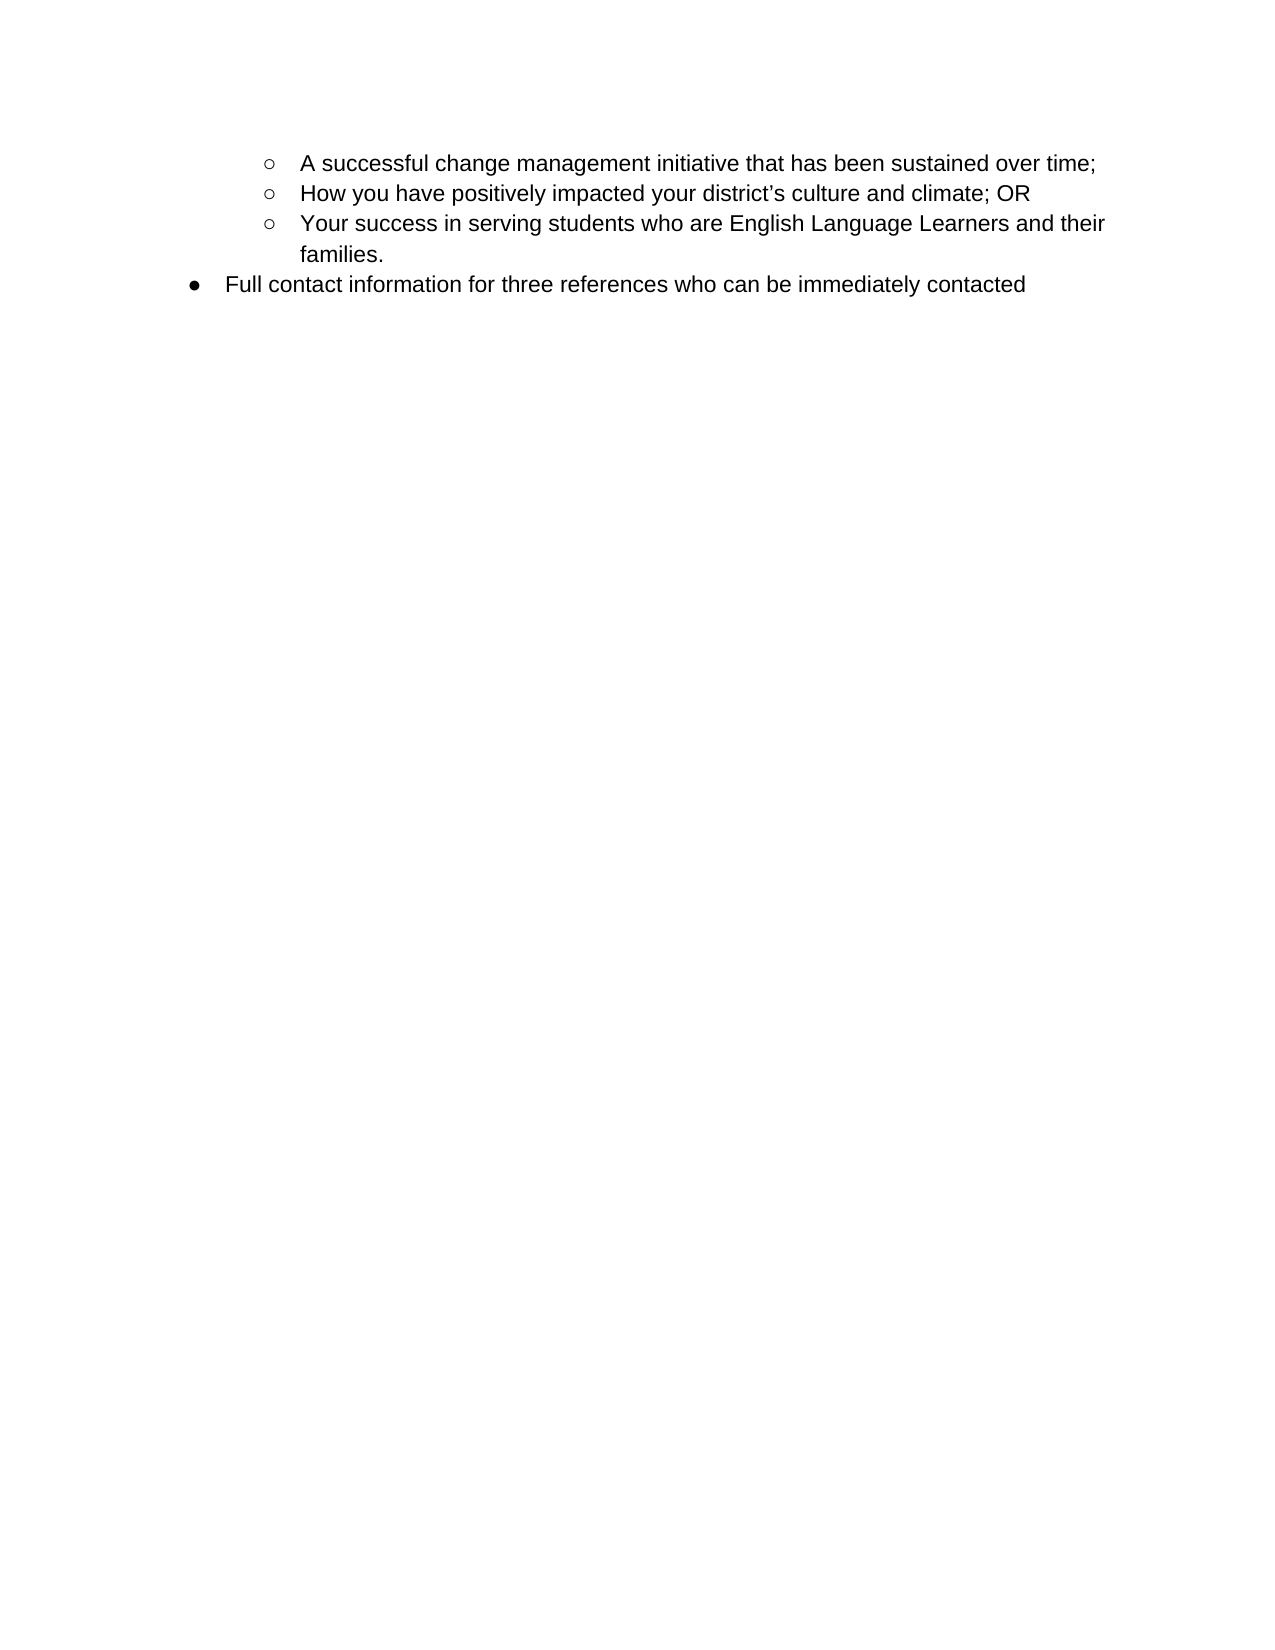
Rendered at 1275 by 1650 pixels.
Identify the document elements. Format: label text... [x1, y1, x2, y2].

list A successful change management initiative that has been sustained over time; [262, 150, 1125, 176]
list Your success in serving students who are English Language Learners and their families. [262, 210, 1125, 267]
list Full contact information for three references who can be immediately contacted [187, 271, 1125, 297]
list How you have positively impacted your district’s culture and climate; OR [262, 180, 1125, 207]
